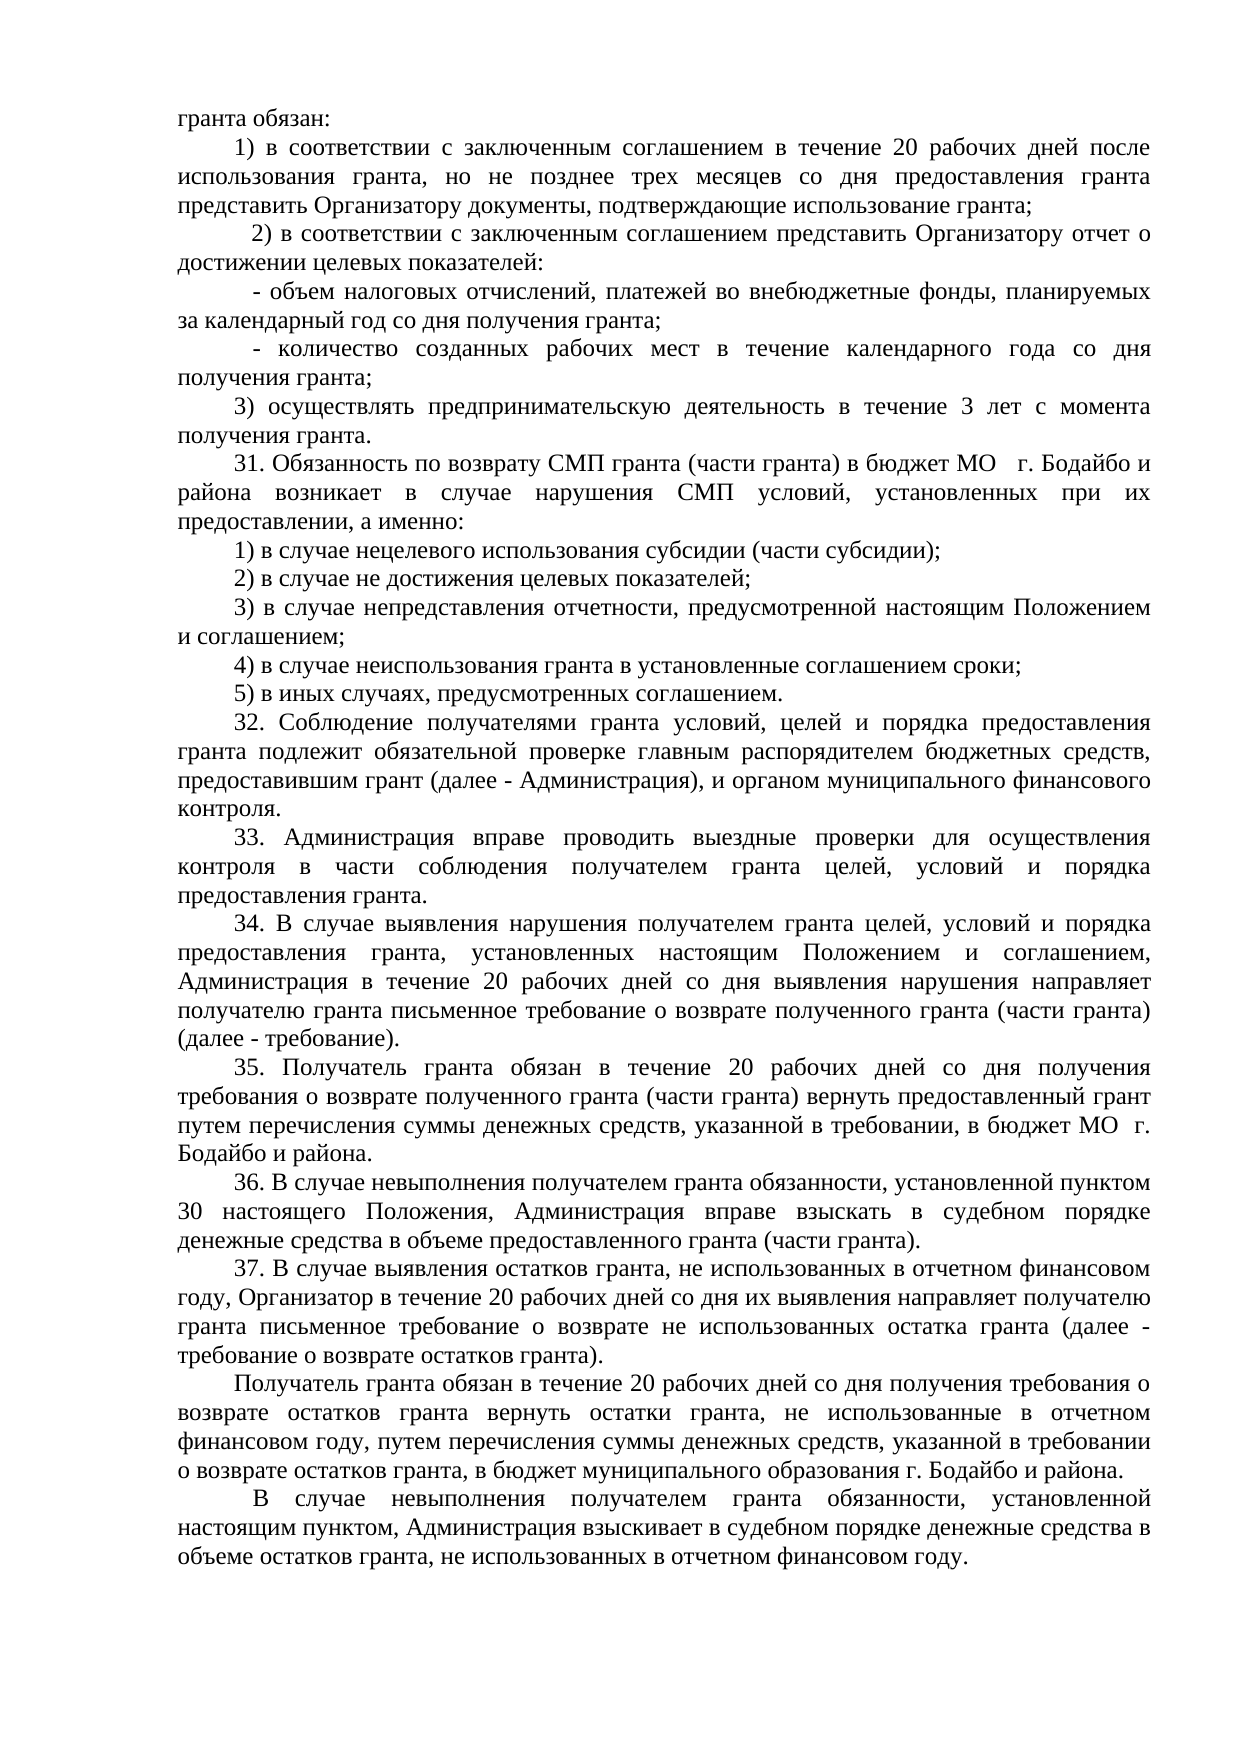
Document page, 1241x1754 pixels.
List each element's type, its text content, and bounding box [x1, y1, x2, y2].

text 5) в иных случаях, предусмотренных соглашением. [177, 678, 1152, 707]
text 1) в соответствии с заключенным соглашением в течение 20 рабочих дней после использования гранта, но не позднее трех месяцев со дня предоставления гранта представить Организатору документы, подтверждающие использование гранта; [177, 132, 1152, 218]
text 31. Обязанность по возврату СМП гранта (части гранта) в бюджет МО г. Бодайбо и района возникает в случае нарушения СМП условий, установленных при их предоставлении, а именно: [177, 448, 1152, 535]
text 36. В случае невыполнения получателем гранта обязанности, установленной пунктом 30 настоящего Положения, Администрация вправе взыскать в судебном порядке денежные средства в объеме предоставленного гранта (части гранта). [177, 1167, 1152, 1253]
text 3) осуществлять предпринимательскую деятельность в течение 3 лет с момента получения гранта. [177, 391, 1152, 448]
text - объем налоговых отчислений, платежей во внебюджетные фонды, планируемых за календарный год со дня получения гранта; [177, 276, 1152, 333]
text 4) в случае неиспользования гранта в установленные соглашением сроки; [177, 650, 1152, 678]
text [177, 103, 1152, 132]
text - количество созданных рабочих мест в течение календарного года со дня получения гранта; [177, 333, 1152, 391]
text 32. Соблюдение получателями гранта условий, целей и порядка предоставления гранта подлежит обязательной проверке главным распорядителем бюджетных средств, предоставившим грант (далее - Администрация), и органом муниципального финансового контроля. [177, 707, 1152, 822]
text 34. В случае выявления нарушения получателем гранта целей, условий и порядка предоставления гранта, установленных настоящим Положением и соглашением, Администрация в течение 20 рабочих дней со дня выявления нарушения направляет получателю гранта письменное требование о возврате полученного гранта (части гранта) (далее - требование). [177, 908, 1152, 1052]
text 33. Администрация вправе проводить выездные проверки для осуществления контроля в части соблюдения получателем гранта целей, условий и порядка предоставления гранта. [177, 822, 1152, 908]
text 2) в соответствии с заключенным соглашением представить Организатору отчет о достижении целевых показателей: [177, 218, 1152, 276]
text 1) в случае нецелевого использования субсидии (части субсидии); [177, 535, 1152, 563]
text Получатель гранта обязан в течение 20 рабочих дней со дня получения требования о возврате остатков гранта вернуть остатки гранта, не использованные в отчетном финансовом году, путем перечисления суммы денежных средств, указанной в требовании о возврате остатков гранта, в бюджет муниципального образования г. Бодайбо и района. [177, 1368, 1152, 1483]
text В случае невыполнения получателем гранта обязанности, установленной настоящим пунктом, Администрация взыскивает в судебном порядке денежные средства в объеме остатков гранта, не использованных в отчетном финансовом году. [177, 1483, 1152, 1570]
text 3) в случае непредставления отчетности, предусмотренной настоящим Положением и соглашением; [177, 592, 1152, 650]
text 35. Получатель гранта обязан в течение 20 рабочих дней со дня получения требования о возврате полученного гранта (части гранта) вернуть предоставленный грант путем перечисления суммы денежных средств, указанной в требовании, в бюджет МО г. Бодайбо и района. [177, 1052, 1152, 1167]
text 2) в случае не достижения целевых показателей; [177, 563, 1152, 592]
text 37. В случае выявления остатков гранта, не использованных в отчетном финансовом году, Организатор в течение 20 рабочих дней со дня их выявления направляет получателю гранта письменное требование о возврате не использованных остатка гранта (далее - требование о возврате остатков гранта). [177, 1253, 1152, 1368]
